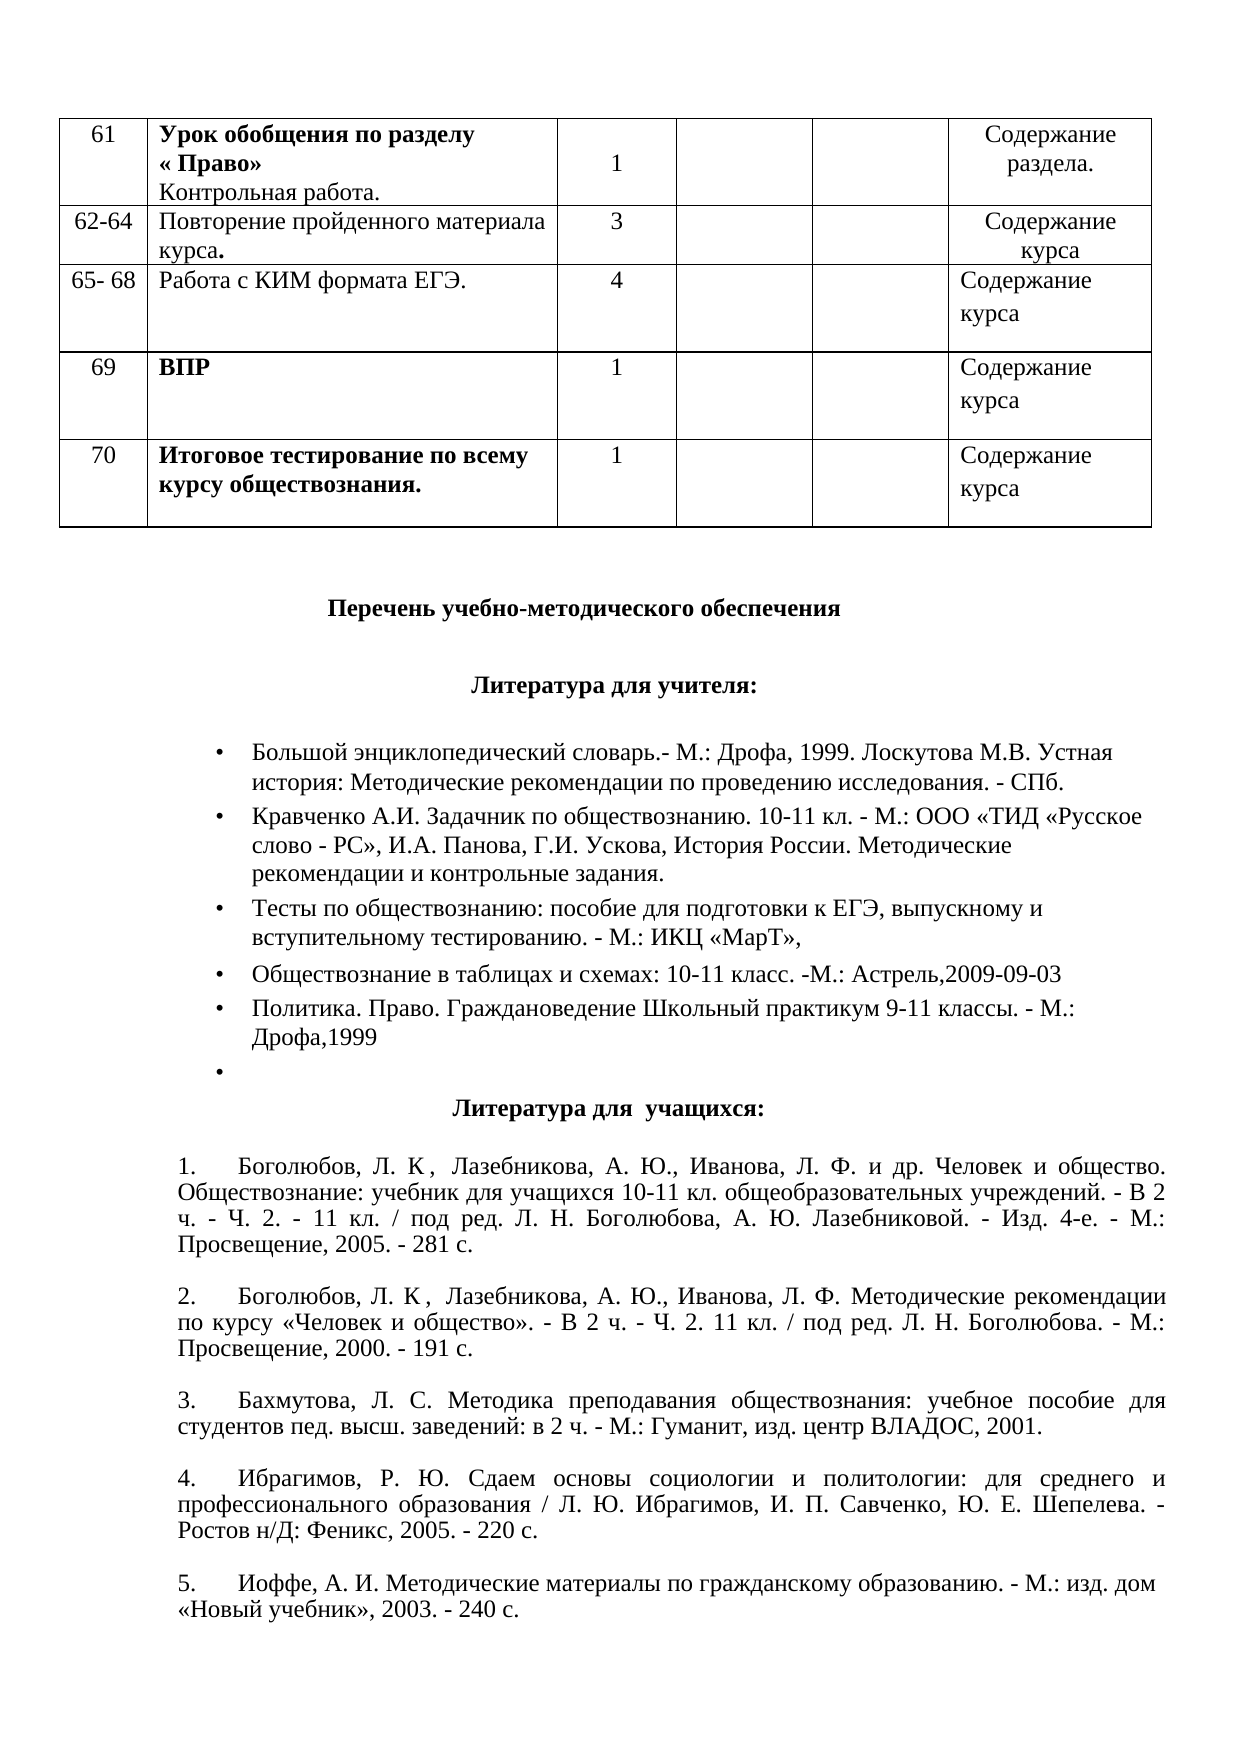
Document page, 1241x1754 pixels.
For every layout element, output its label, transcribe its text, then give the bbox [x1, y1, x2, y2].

list Тесты по обществознанию: пособие для подготовки к ЕГЭ, выпускному и вступительному тестированию. - М.: ИКЦ «МарТ», [215, 894, 1167, 951]
table_cell Содержание курса [949, 440, 1151, 526]
table_cell Урок обобщения по разделу « Право» Контрольная работа. [148, 119, 557, 205]
table_cell [813, 265, 948, 351]
table_cell [813, 119, 948, 205]
text Литература для учителя: [177, 670, 1167, 699]
table_cell 3 [558, 206, 676, 264]
table_cell Содержание курса [949, 265, 1151, 351]
table_cell [813, 440, 948, 526]
table_cell [677, 206, 812, 264]
table_cell Работа с КИМ формата ЕГЭ. [148, 265, 557, 351]
list Большой энциклопедический словарь.- М.: Дрофа, 1999. Лоскутова М.В. Устная история: Методические рекомендации по проведению исследования. - СПб. [215, 737, 1167, 796]
table_cell 61 [60, 119, 147, 205]
list Политика. Право. Граждановедение Школьный практикум 9-11 классы. - М.: Дрофа,1999 [215, 993, 1167, 1051]
table_cell [677, 265, 812, 351]
text Перечень учебно-методического обеспечения [177, 593, 1167, 622]
table_cell Содержание курса [949, 353, 1151, 439]
list Кравченко А.И. Задачник по обществознанию. 10-11 кл. - М.: ООО «ТИД «Русское слово - РС», И.А. Панова, Г.И. Ускова, История России. Методические рекомендации и контрольные задания. [215, 802, 1167, 888]
table_cell [813, 206, 948, 264]
table_cell [677, 440, 812, 526]
list Ибрагимов, Р. Ю. Сдаем основы социологии и политологии: для среднего и профессионального образования / Л. Ю. Ибрагимов, И. П. Савченко, Ю. Е. Шепелева. - Ростов н/Д: Феникс, 2005. - 220 с. [177, 1466, 1167, 1544]
table_cell [677, 353, 812, 439]
table_cell Повторение пройденного материала курса. [148, 206, 557, 264]
table_cell Содержание раздела. [949, 119, 1151, 205]
table_cell Содержание курса [949, 206, 1151, 264]
table_cell 62-64 [60, 206, 147, 264]
list Иоффе, А. И. Методические материалы по гражданскому образованию. - М.: изд. дом «Новый учебник», 2003. - 240 с. [177, 1571, 1167, 1623]
table_cell 1 [558, 440, 676, 526]
table_cell 4 [558, 265, 676, 351]
table_cell 1 [558, 353, 676, 439]
table_cell [813, 353, 948, 439]
table_cell 69 [60, 353, 147, 439]
list Обществознание в таблицах и схемах: 10-11 класс. -М.: Астрель,2009-09-03 [215, 959, 1167, 987]
table_cell 1 [558, 119, 676, 205]
table_cell [677, 119, 812, 205]
list Боголюбов, Л. К, Лазебникова, А. Ю., Иванова, Л. Ф. Методические рекомендации по курсу «Человек и общество». - В 2 ч. - Ч. 2. 11 кл. / под ред. Л. Н. Боголюбова. - М.: Просвещение, 2000. - 191 с. [177, 1283, 1167, 1362]
table_cell 65- 68 [60, 265, 147, 351]
table_cell ВПР [148, 353, 557, 439]
list Боголюбов, Л. К, Лазебникова, А. Ю., Иванова, Л. Ф. и др. Человек и общество. Обществознание: учебник для учащихся 10-11 кл. общеобразовательных учреждений. - В 2 ч. - Ч. 2. - 11 кл. / под ред. Л. Н. Боголюбова, А. Ю. Лазебниковой. - Изд. 4-е. - М.: Просвещение, 2005. - 281 с. [177, 1153, 1167, 1257]
table_cell Итоговое тестирование по всему курсу обществознания. [148, 440, 557, 526]
text Литература для учащихся: [177, 1093, 1167, 1122]
list Бахмутова, Л. С. Методика преподавания обществознания: учебное пособие для студентов пед. высш. заведений: в 2 ч. - М.: Гуманит, изд. центр ВЛАДОС, 2001. [177, 1388, 1167, 1440]
table_cell 70 [60, 440, 147, 526]
